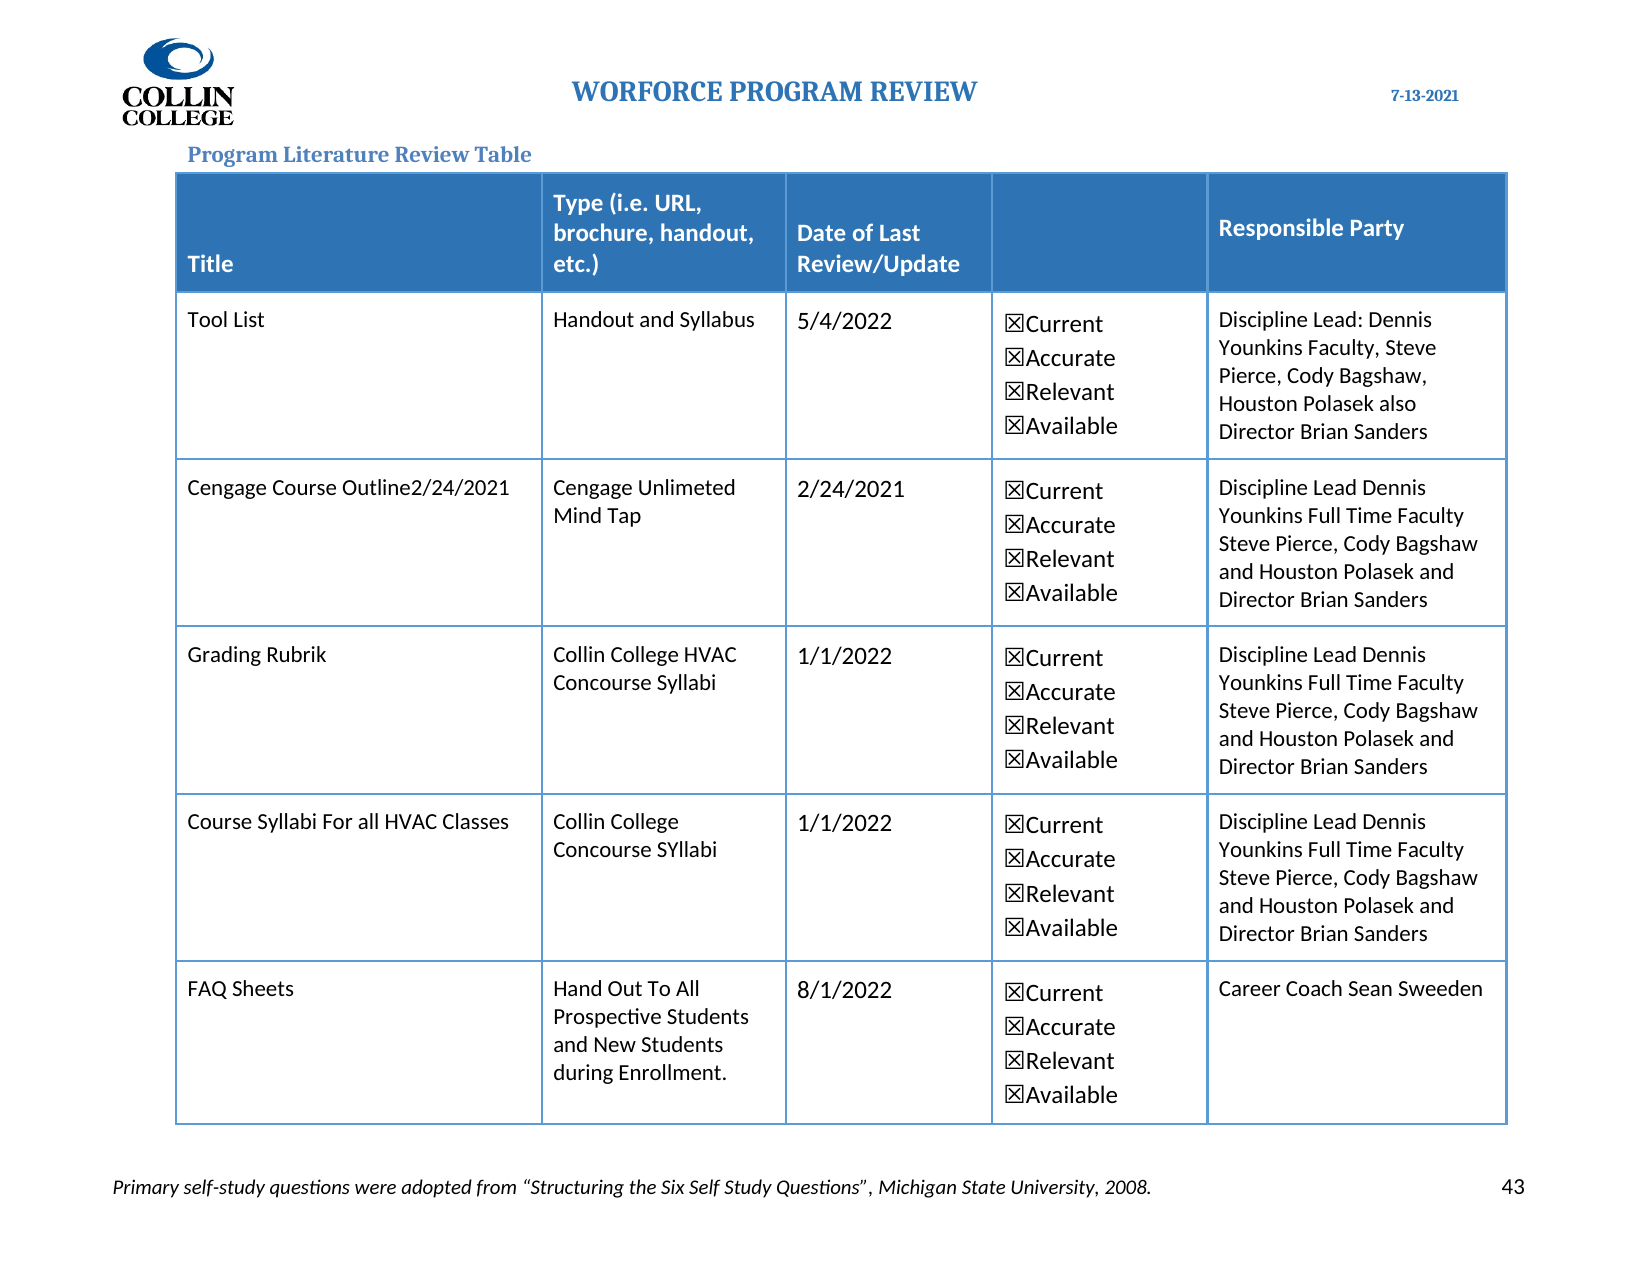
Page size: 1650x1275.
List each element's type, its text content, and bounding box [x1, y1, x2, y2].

table_cell Current Accurate Relevant Available [993, 795, 1206, 960]
table_header Date of Last Review/Update [787, 174, 991, 291]
table_header Title [177, 174, 541, 291]
table_cell Current Accurate Relevant Available [993, 293, 1206, 458]
picture [120, 34, 236, 128]
table_cell Current Accurate Relevant Available [993, 627, 1206, 792]
table_header Type (i.e. URL, brochure, handout, etc.) [543, 174, 785, 291]
table_cell Current Accurate Relevant Available [993, 962, 1206, 1123]
table_header [993, 174, 1206, 291]
table_cell Current Accurate Relevant Available [993, 460, 1206, 625]
table_header Responsible Party [1209, 174, 1505, 291]
text Program Literature Review Table [112, 142, 1537, 168]
